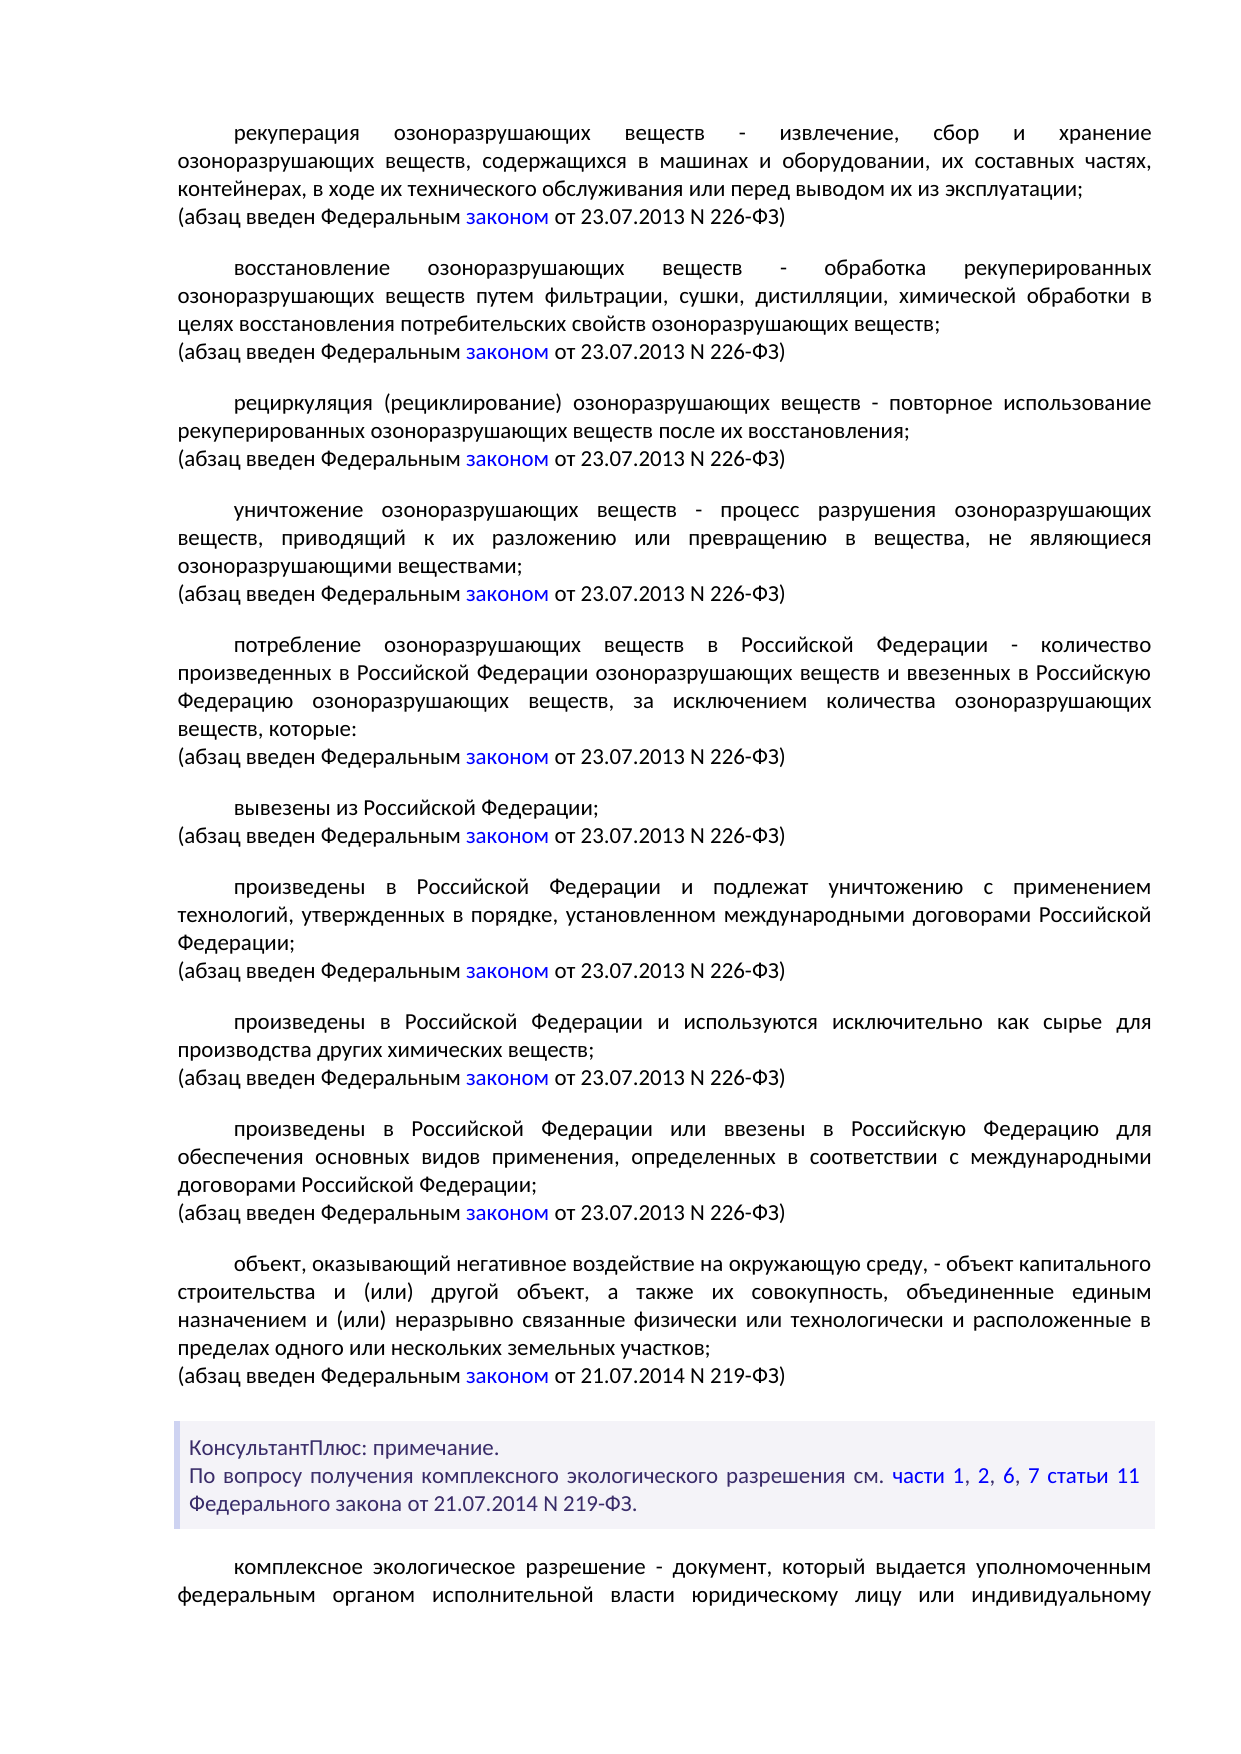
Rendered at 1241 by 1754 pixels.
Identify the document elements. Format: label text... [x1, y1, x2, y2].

table_header КонсультантПлюс: примечание. По вопросу получения комплексного экологического разрешения см. части 1, 2, 6, 7 статьи 11 Федерального закона от 21.07.2014 N 219-ФЗ. [180, 1421, 1149, 1529]
text (абзац введен Федеральным законом от 23.07.2013 N 226-ФЗ) [177, 202, 1152, 230]
text произведены в Российской Федерации и используются исключительно как сырье для производства других химических веществ; [177, 1007, 1152, 1063]
text (абзац введен Федеральным законом от 21.07.2014 N 219-ФЗ) [177, 1361, 1152, 1389]
text объект, оказывающий негативное воздействие на окружающую среду, - объект капитального строительства и (или) другой объект, а также их совокупность, объединенные единым назначением и (или) неразрывно связанные физически или технологически и расположенные в пределах одного или нескольких земельных участков; [177, 1249, 1152, 1361]
text рекуперация озоноразрушающих веществ - извлечение, сбор и хранение озоноразрушающих веществ, содержащихся в машинах и оборудовании, их составных частях, контейнерах, в ходе их технического обслуживания или перед выводом их из эксплуатации; [177, 118, 1152, 202]
text (абзац введен Федеральным законом от 23.07.2013 N 226-ФЗ) [177, 444, 1152, 472]
text (абзац введен Федеральным законом от 23.07.2013 N 226-ФЗ) [177, 821, 1152, 849]
text уничтожение озоноразрушающих веществ - процесс разрушения озоноразрушающих веществ, приводящий к их разложению или превращению в вещества, не являющиеся озоноразрушающими веществами; [177, 495, 1152, 579]
text вывезены из Российской Федерации; [177, 793, 1152, 821]
text (абзац введен Федеральным законом от 23.07.2013 N 226-ФЗ) [177, 579, 1152, 607]
text произведены в Российской Федерации и подлежат уничтожению с применением технологий, утвержденных в порядке, установленном международными договорами Российской Федерации; [177, 872, 1152, 956]
text потребление озоноразрушающих веществ в Российской Федерации - количество произведенных в Российской Федерации озоноразрушающих веществ и ввезенных в Российскую Федерацию озоноразрушающих веществ, за исключением количества озоноразрушающих веществ, которые: [177, 630, 1152, 742]
text (абзац введен Федеральным законом от 23.07.2013 N 226-ФЗ) [177, 742, 1152, 770]
text рециркуляция (рециклирование) озоноразрушающих веществ - повторное использование рекуперированных озоноразрушающих веществ после их восстановления; [177, 388, 1152, 444]
text (абзац введен Федеральным законом от 23.07.2013 N 226-ФЗ) [177, 337, 1152, 365]
text (абзац введен Федеральным законом от 23.07.2013 N 226-ФЗ) [177, 956, 1152, 984]
text (абзац введен Федеральным законом от 23.07.2013 N 226-ФЗ) [177, 1198, 1152, 1226]
text восстановление озоноразрушающих веществ - обработка рекуперированных озоноразрушающих веществ путем фильтрации, сушки, дистилляции, химической обработки в целях восстановления потребительских свойств озоноразрушающих веществ; [177, 253, 1152, 337]
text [177, 1552, 1152, 1608]
text (абзац введен Федеральным законом от 23.07.2013 N 226-ФЗ) [177, 1063, 1152, 1091]
text произведены в Российской Федерации или ввезены в Российскую Федерацию для обеспечения основных видов применения, определенных в соответствии с международными договорами Российской Федерации; [177, 1114, 1152, 1198]
